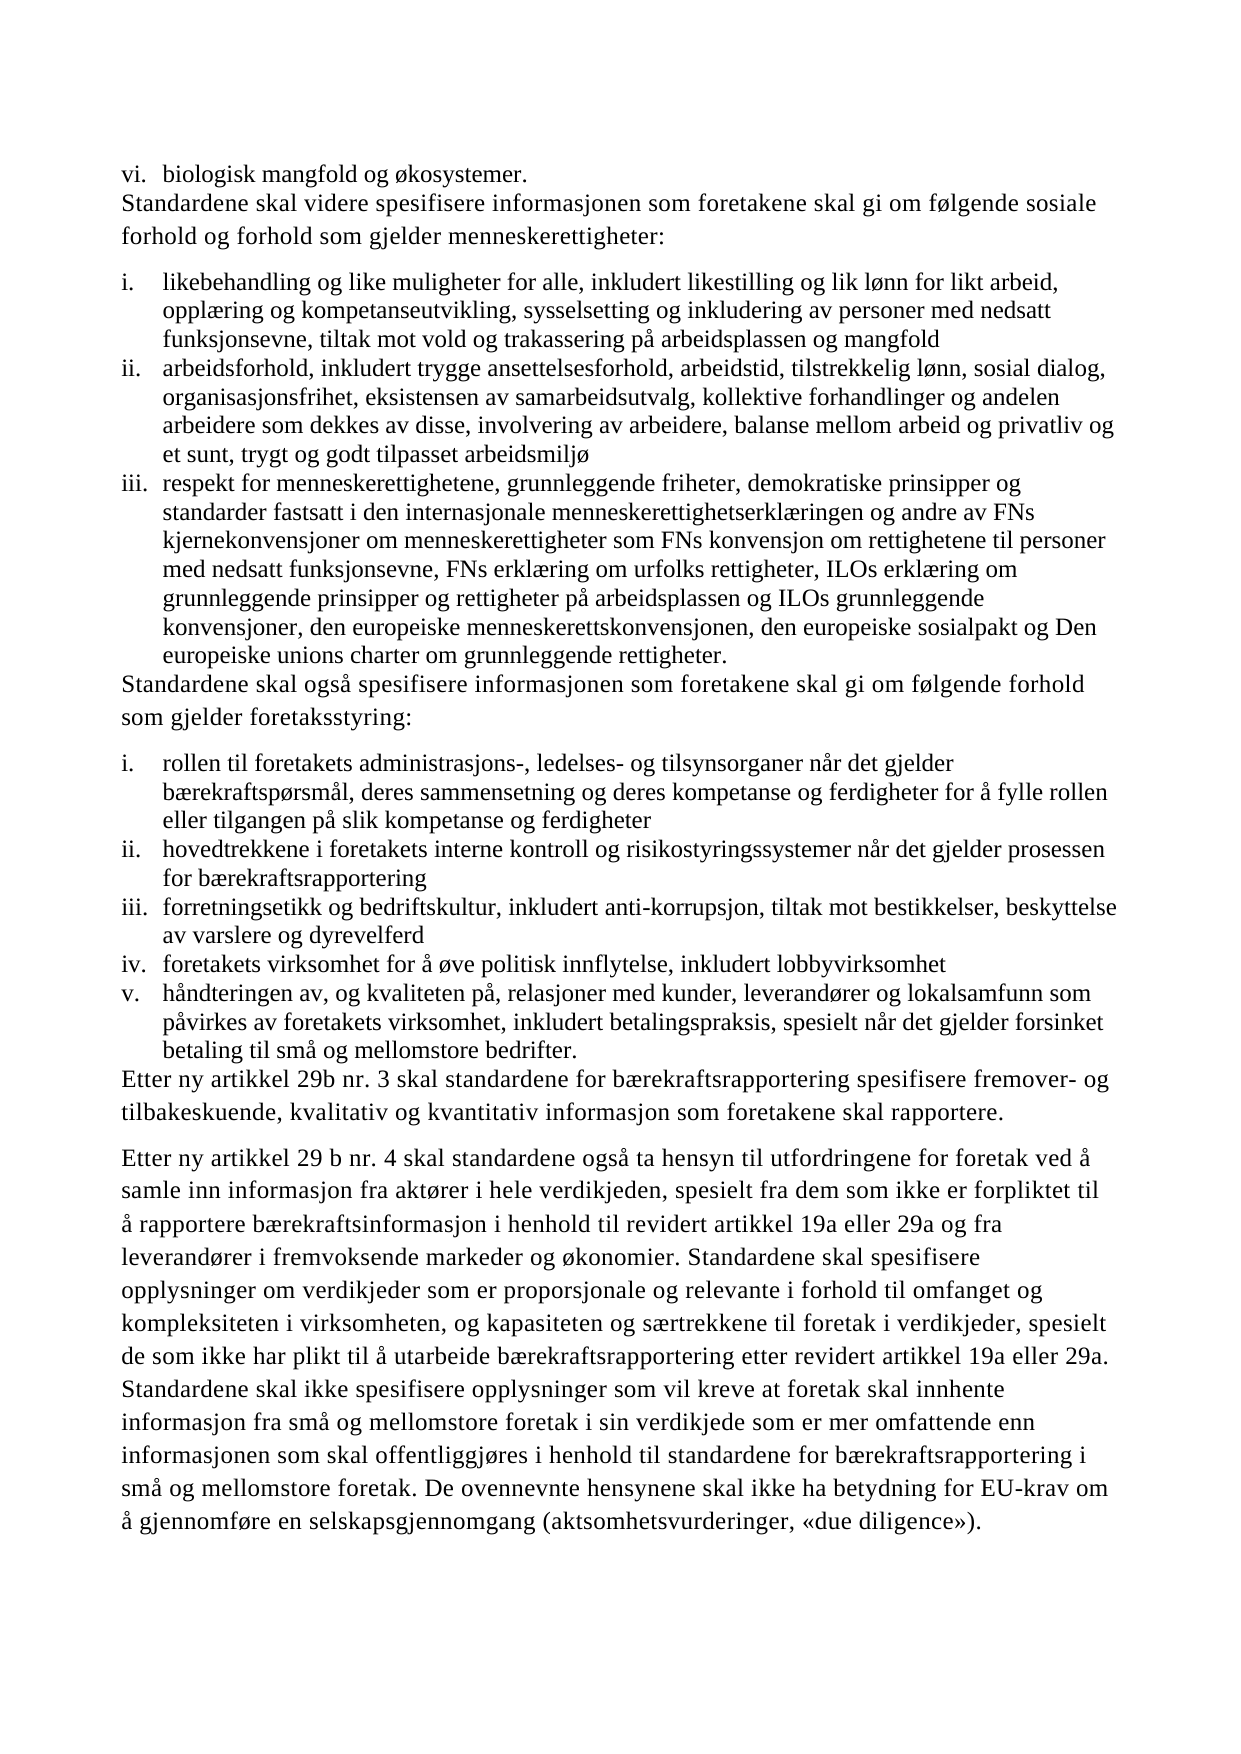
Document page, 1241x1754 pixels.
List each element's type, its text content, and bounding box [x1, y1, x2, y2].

text Etter ny artikkel 29 b nr. 4 skal standardene også ta hensyn til utfordringene for foretak ved å samle inn informasjon fra aktører i hele verdikjeden, spesielt fra dem som ikke er forpliktet til å rapportere bærekraftsinformasjon i henhold til revidert artikkel 19a eller 29a og fra leverandører i fremvoksende markeder og økonomier. Standardene skal spesifisere opplysninger om verdikjeder som er proporsjonale og relevante i forhold til omfanget og kompleksiteten i virksomheten, og kapasiteten og særtrekkene til foretak i verdikjeder, spesielt de som ikke har plikt til å utarbeide bærekraftsrapportering etter revidert artikkel 19a eller 29a. Standardene skal ikke spesifisere opplysninger som vil kreve at foretak skal innhente informasjon fra små og mellomstore foretak i sin verdikjede som er mer omfattende enn informasjonen som skal offentliggjøres i henhold til standardene for bærekraftsrapportering i små og mellomstore foretak. De ovennevnte hensynene skal ikke ha betydning for EU-krav om å gjennomføre en selskapsgjennomgang (aktsomhetsvurderinger, «due diligence»). [121, 1143, 1119, 1534]
list hovedtrekkene i foretakets interne kontroll og risikostyringssystemer når det gjelder prosessen for bærekraftsrapportering [121, 834, 1119, 892]
list likebehandling og like muligheter for alle, inkludert likestilling og lik lønn for likt arbeid, opplæring og kompetanseutvikling, sysselsetting og inkludering av personer med nedsatt funksjonsevne, tiltak mot vold og trakassering på arbeidsplassen og mangfold [121, 267, 1119, 353]
list respekt for menneskerettighetene, grunnleggende friheter, demokratiske prinsipper og standarder fastsatt i den internasjonale menneskerettighetserklæringen og andre av FNs kjernekonvensjoner om menneskerettigheter som FNs konvensjon om rettighetene til personer med nedsatt funksjonsevne, FNs erklæring om urfolks rettigheter, ILOs erklæring om grunnleggende prinsipper og rettigheter på arbeidsplassen og ILOs grunnleggende konvensjoner, den europeiske menneskerettskonvensjonen, den europeiske sosialpakt og Den europeiske unions charter om grunnleggende rettigheter. [121, 468, 1119, 669]
list rollen til foretakets administrasjons-, ledelses- og tilsynsorganer når det gjelder bærekraftspørsmål, deres sammensetning og deres kompetanse og ferdigheter for å fylle rollen eller tilgangen på slik kompetanse og ferdigheter [121, 748, 1119, 834]
list forretningsetikk og bedriftskultur, inkludert anti-korrupsjon, tiltak mot bestikkelser, beskyttelse av varslere og dyrevelferd [121, 892, 1119, 949]
list håndteringen av, og kvaliteten på, relasjoner med kunder, leverandører og lokalsamfunn som påvirkes av foretakets virksomhet, inkludert betalingspraksis, spesielt når det gjelder forsinket betaling til små og mellomstore bedrifter. [121, 978, 1119, 1064]
list arbeidsforhold, inkludert trygge ansettelsesforhold, arbeidstid, tilstrekkelig lønn, sosial dialog, organisasjonsfrihet, eksistensen av samarbeidsutvalg, kollektive forhandlinger og andelen arbeidere som dekkes av disse, involvering av arbeidere, balanse mellom arbeid og privatliv og et sunt, trygt og godt tilpasset arbeidsmiljø [121, 353, 1119, 468]
text Etter ny artikkel 29b nr. 3 skal standardene for bærekraftsrapportering spesifisere fremover- og tilbakeskuende, kvalitativ og kvantitativ informasjon som foretakene skal rapportere. [121, 1064, 1119, 1126]
text Standardene skal også spesifisere informasjonen som foretakene skal gi om følgende forhold som gjelder foretaksstyring: [121, 669, 1119, 731]
list biologisk mangfold og økosystemer. [121, 159, 1119, 188]
text Standardene skal videre spesifisere informasjonen som foretakene skal gi om følgende sosiale forhold og forhold som gjelder menneskerettigheter: [121, 188, 1119, 250]
list foretakets virksomhet for å øve politisk innflytelse, inkludert lobbyvirksomhet [121, 949, 1119, 978]
